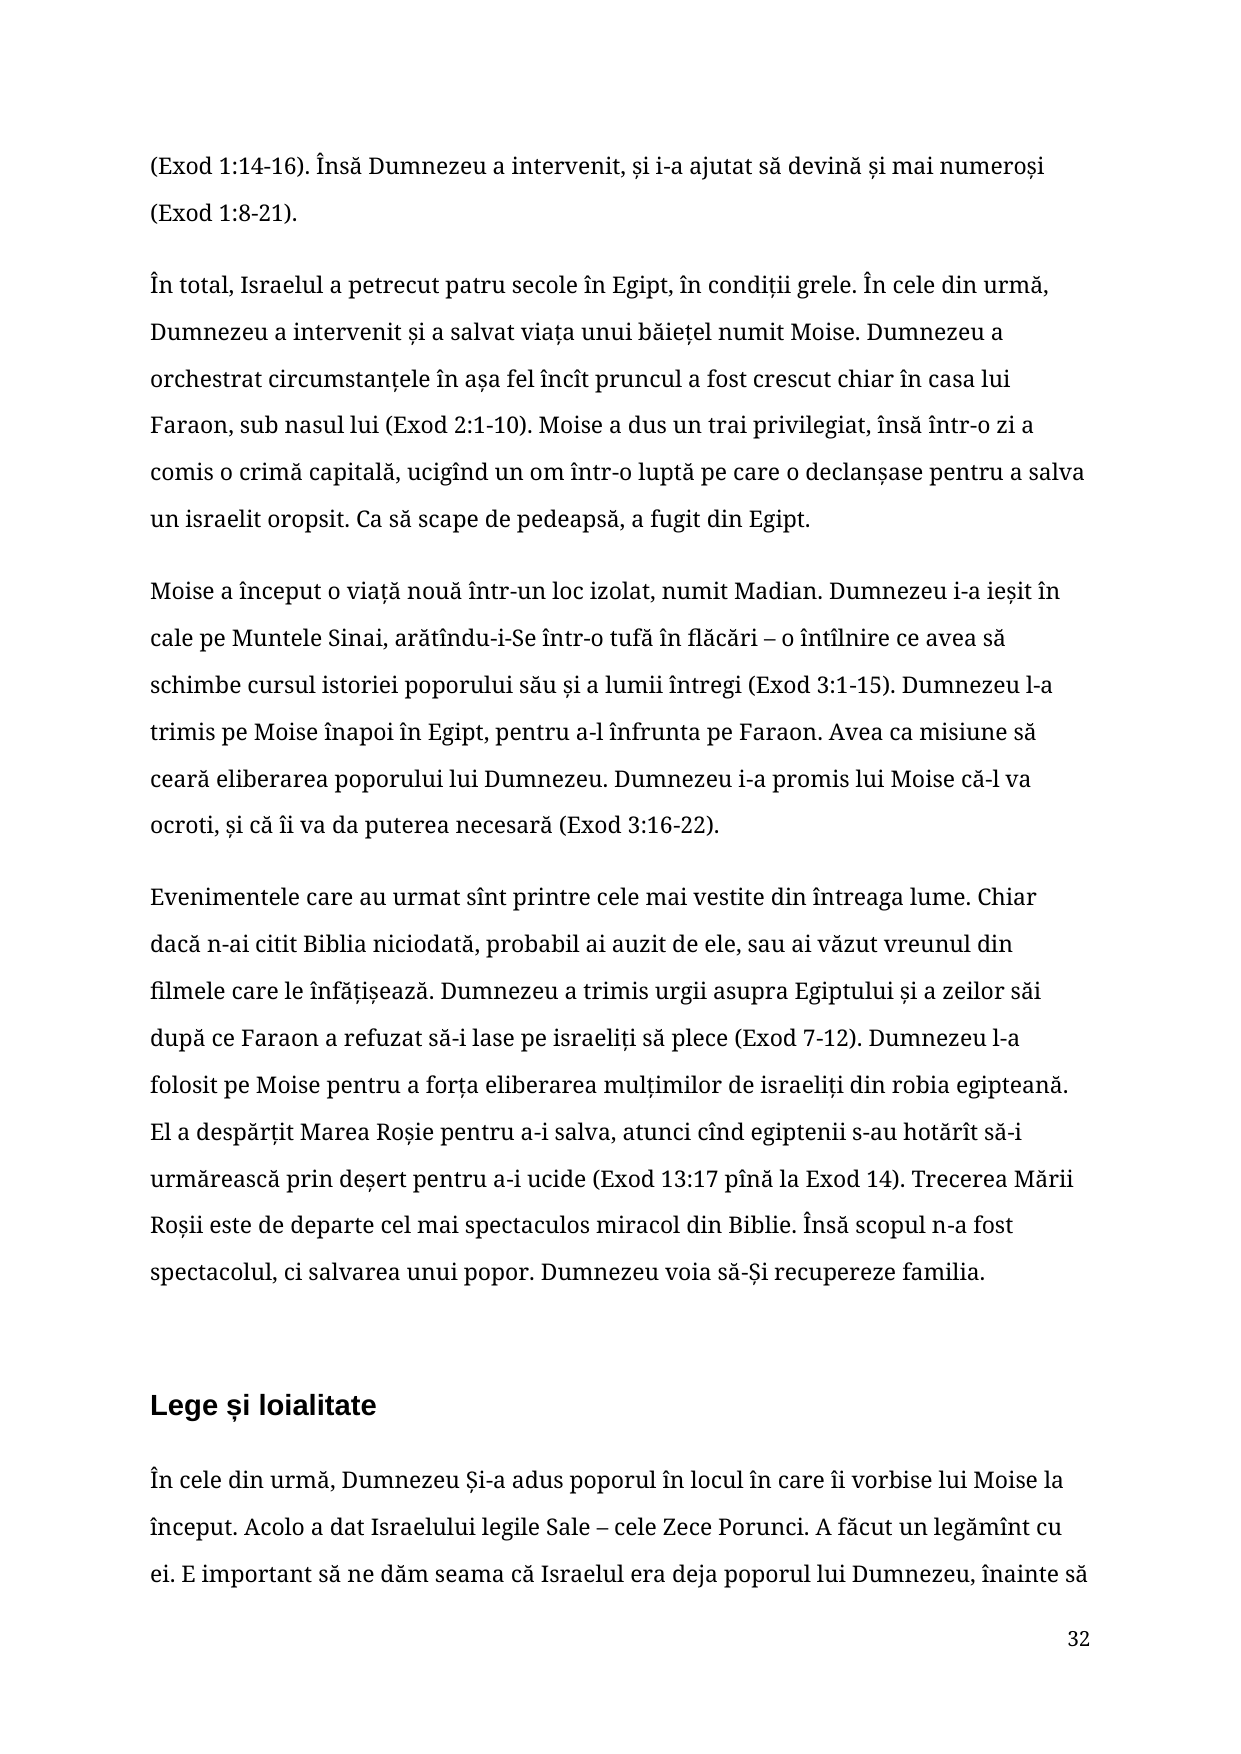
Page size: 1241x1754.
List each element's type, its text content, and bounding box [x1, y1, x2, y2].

text Evenimentele care au urmat sînt printre cele mai vestite din întreaga lume. Chiar dacă n-ai citit Biblia niciodată, probabil ai auzit de ele, sau ai văzut vreunul din filmele care le înfățișează. Dumnezeu a trimis urgii asupra Egiptului și a zeilor săi după ce Faraon a refuzat să-i lase pe israeliți să plece (Exod 7-12). Dumnezeu l-a folosit pe Moise pentru a forța eliberarea mulțimilor de israeliți din robia egipteană. El a despărțit Marea Roșie pentru a-i salva, atunci cînd egiptenii s-au hotărît să-i urmărească prin deșert pentru a-i ucide (Exod 13:17 pînă la Exod 14). Trecerea Mării Roșii este de departe cel mai spectaculos miracol din Biblie. Însă scopul n-a fost spectacolul, ci salvarea unui popor. Dumnezeu voia să-Și recupereze familia. [150, 881, 1090, 1287]
subtitle Lege și loialitate [150, 1388, 1090, 1422]
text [150, 150, 1090, 228]
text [150, 1464, 1090, 1589]
text În total, Israelul a petrecut patru secole în Egipt, în condiții grele. În cele din urmă, Dumnezeu a intervenit și a salvat viața unui băiețel numit Moise. Dumnezeu a orchestrat circumstanțele în așa fel încît pruncul a fost crescut chiar în casa lui Faraon, sub nasul lui (Exod 2:1-10). Moise a dus un trai privilegiat, însă într-o zi a comis o crimă capitală, ucigînd un om într-o luptă pe care o declanșase pentru a salva un israelit oropsit. Ca să scape de pedeapsă, a fugit din Egipt. [150, 269, 1090, 534]
text Moise a început o viață nouă într-un loc izolat, numit Madian. Dumnezeu i-a ieșit în cale pe Muntele Sinai, arătîndu-i-Se într-o tufă în flăcări – o întîlnire ce avea să schimbe cursul istoriei poporului său și a lumii întregi (Exod 3:1-15). Dumnezeu l-a trimis pe Moise înapoi în Egipt, pentru a-l înfrunta pe Faraon. Avea ca misiune să ceară eliberarea poporului lui Dumnezeu. Dumnezeu i-a promis lui Moise că-l va ocroti, și că îi va da puterea necesară (Exod 3:16-22). [150, 575, 1090, 841]
